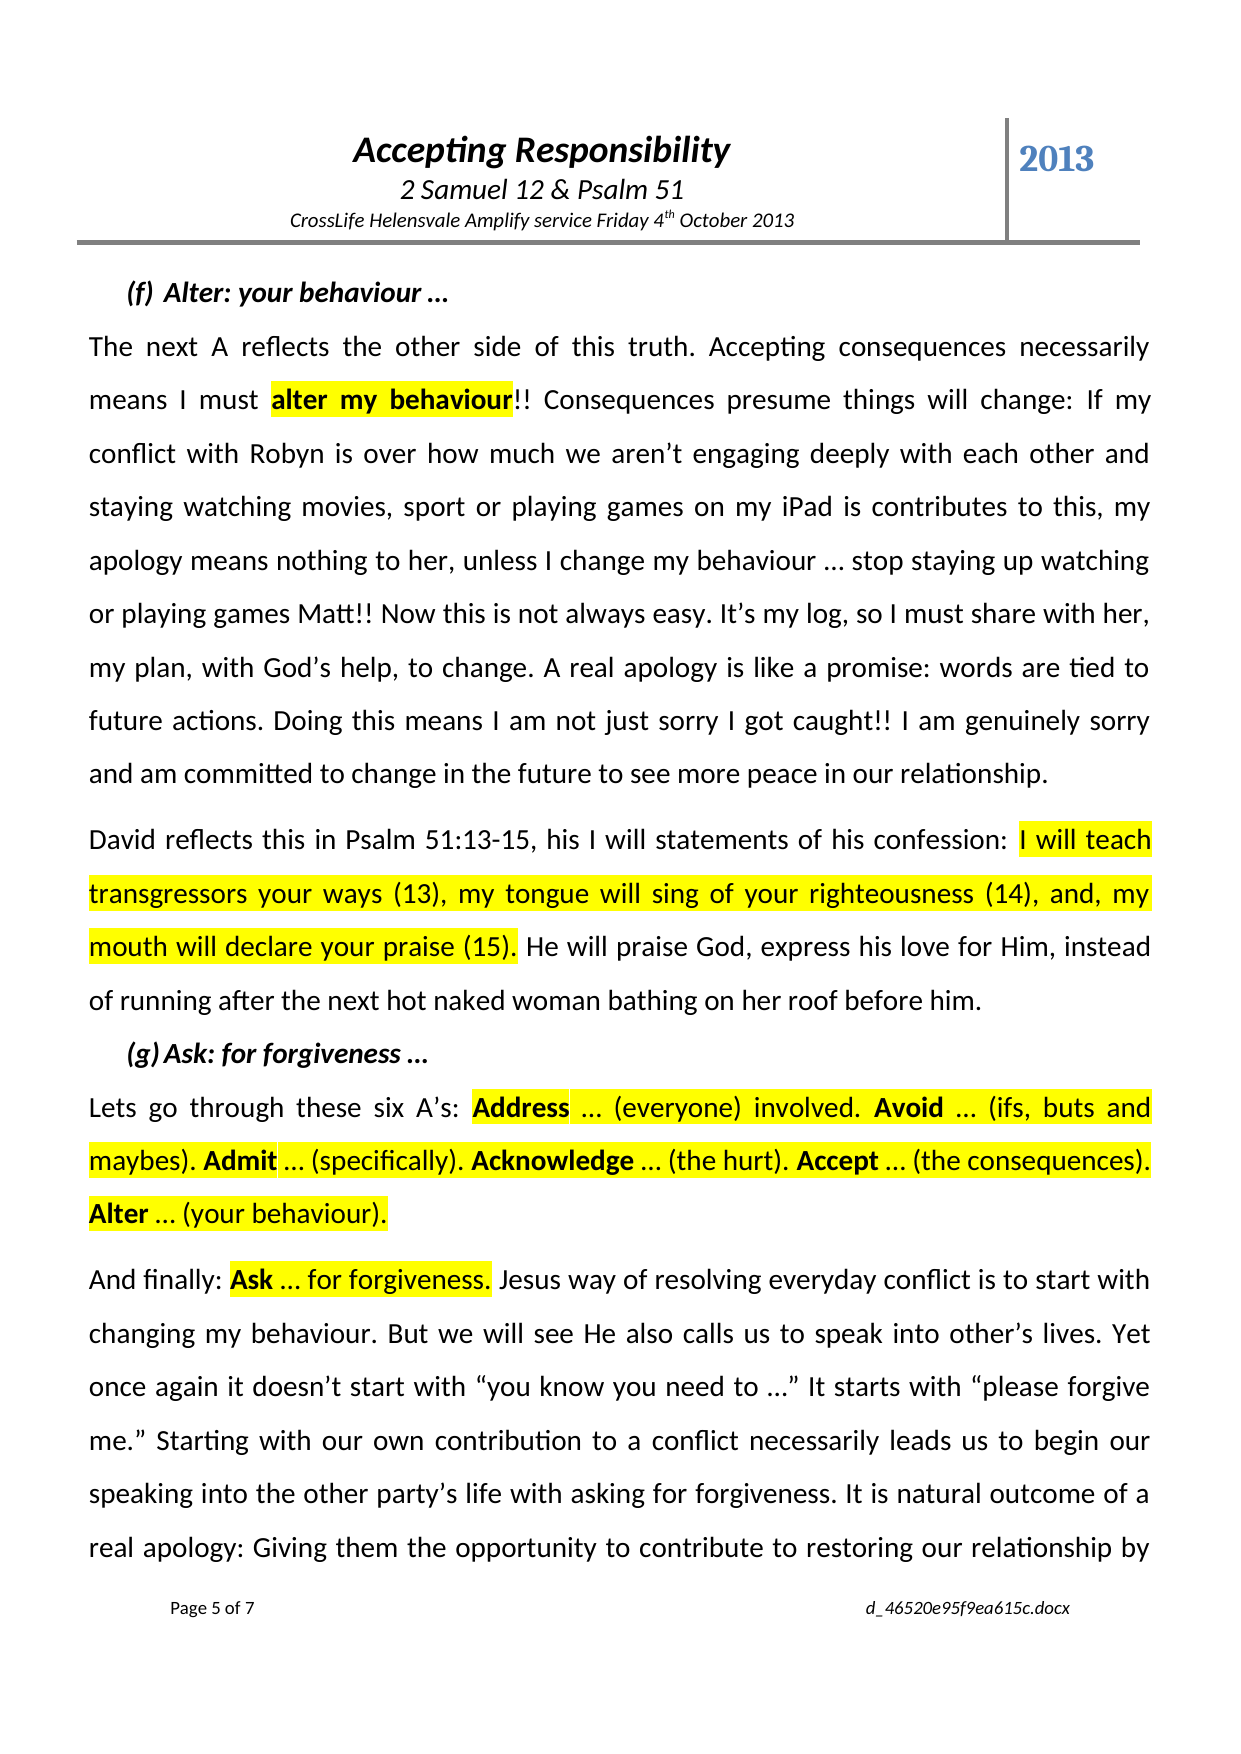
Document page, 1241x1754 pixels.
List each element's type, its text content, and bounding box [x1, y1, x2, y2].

subtitle Alter: your behaviour … [126, 274, 1152, 310]
subtitle Ask: for forgiveness … [126, 1035, 1152, 1071]
text David reflects this in Psalm 51:13-15, his I will statements of his confession: I will teach transgressors your ways (13), my tongue will sing of your righteousness (14), and, my mouth will declare your praise (15). He will praise God, express his love for Him, instead of running after the next hot naked woman bathing on her roof before him. [89, 911, 1152, 1017]
text David reflects this in Psalm 51:13-15, his I will statements of his confession: I will teach transgressors your ways (13), my tongue will sing of your righteousness (14), and, my mouth will declare your praise (15). He will praise God, express his love for Him, instead of running after the next hot naked woman bathing on her roof before him. [89, 821, 1152, 875]
text Lets go through these six A’s: Address … (everyone) involved. Avoid … (ifs, buts and maybes). Admit … (specifically). Acknowledge … (the hurt). Accept … (the consequences). Alter … (your behaviour). [89, 1089, 1152, 1231]
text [89, 1261, 1152, 1564]
text The next A reflects the other side of this truth. Accepting consequences necessarily means I must alter my behaviour!! Consequences presume things will change: If my conflict with Robyn is over how much we aren’t engaging deeply with each other and staying watching movies, sport or playing games on my iPad is contributes to this, my apology means nothing to her, unless I change my behaviour … stop staying up watching or playing games Matt!! Now this is not always easy. It’s my log, so I must share with her, my plan, with God’s help, to change. A real apology is like a promise: words are tied to future actions. Doing this means I am not just sorry I got caught!! I am genuinely sorry and am committed to change in the future to see more peace in our relationship. [89, 328, 1152, 791]
